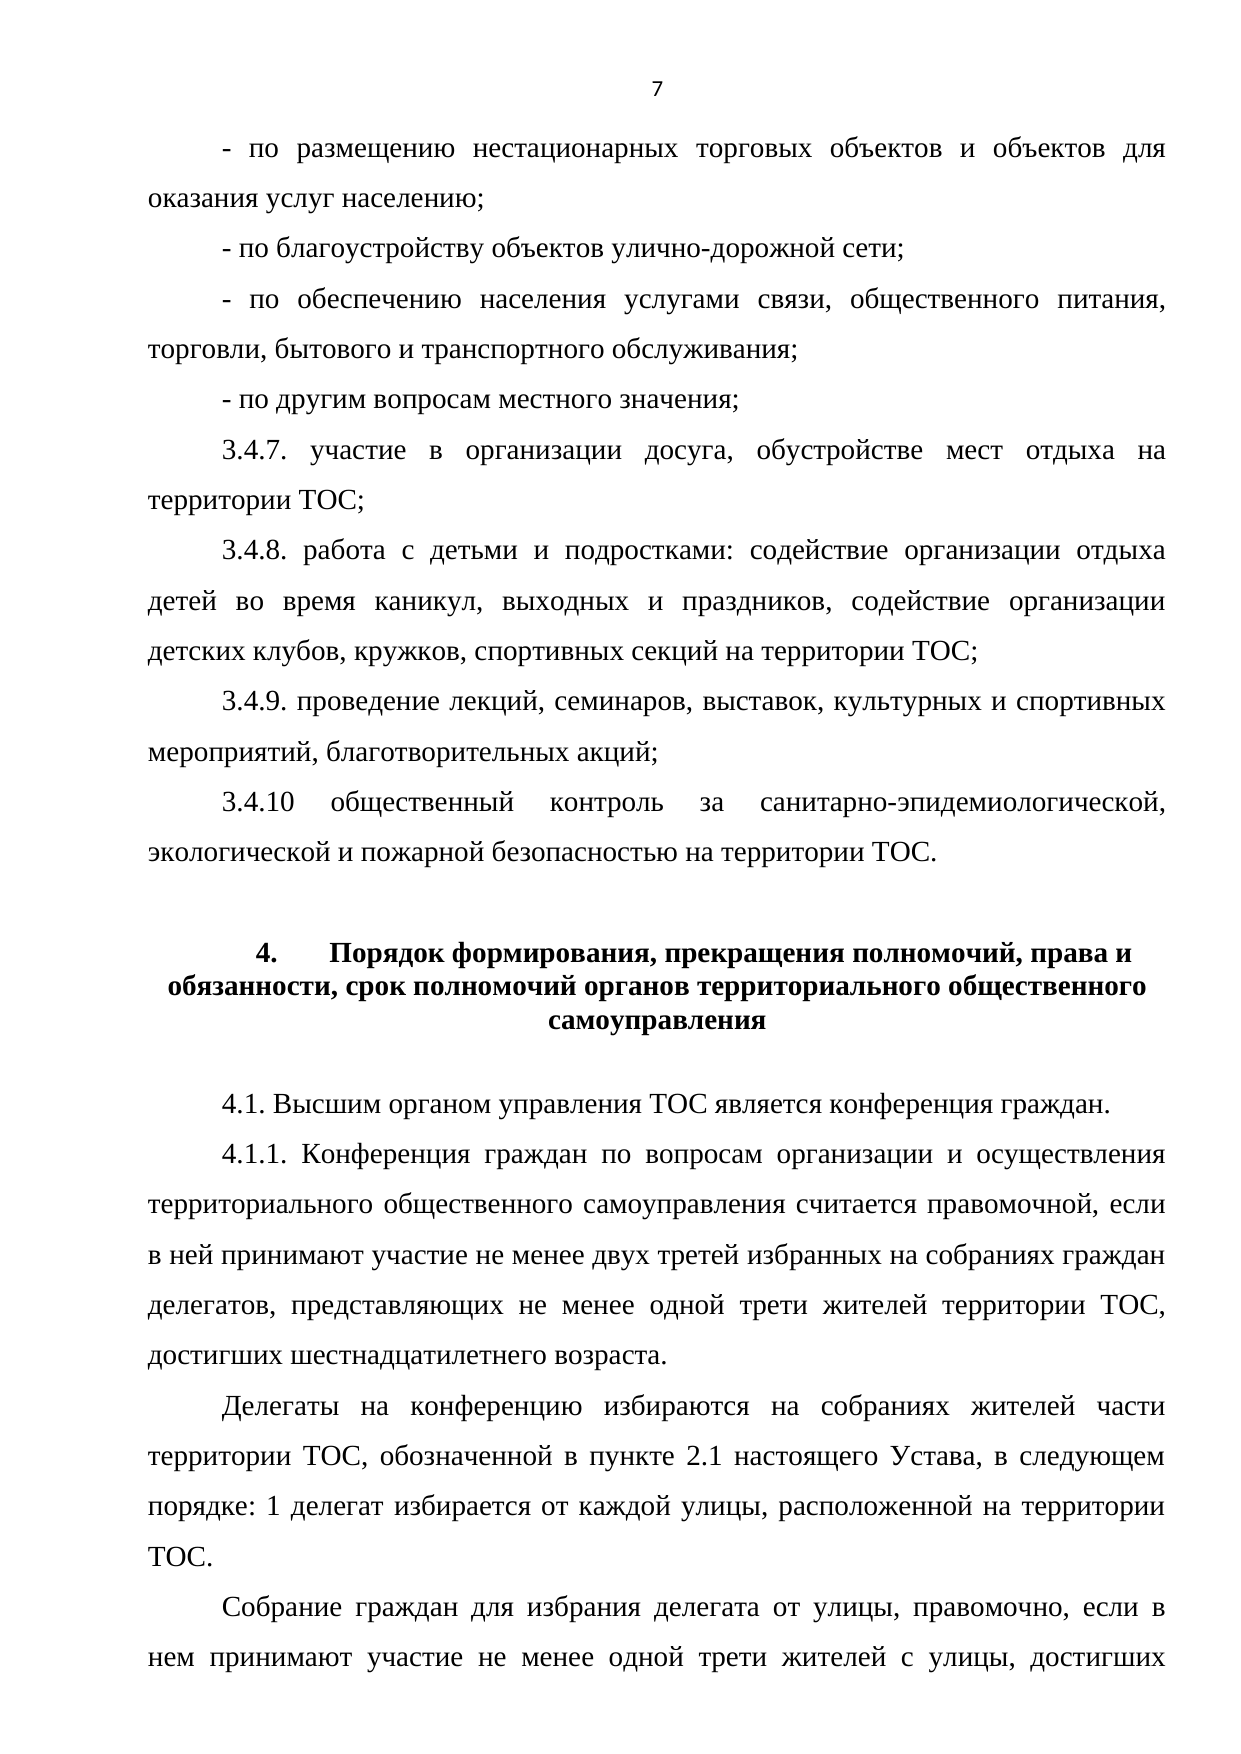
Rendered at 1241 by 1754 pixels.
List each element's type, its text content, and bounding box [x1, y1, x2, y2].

list 3.4.9. проведение лекций, семинаров, выставок, культурных и спортивных мероприятий, благотворительных акций; [148, 683, 1167, 767]
list - по обеспечению населения услугами связи, общественного питания, торговли, бытового и транспортного обслуживания; [148, 281, 1167, 365]
list 3.4.8. работа с детьми и подростками: содействие организации отдыха детей во время каникул, выходных и праздников, содействие организации детских клубов, кружков, спортивных секций на территории ТОС; [148, 532, 1167, 667]
list - по благоустройству объектов улично-дорожной сети; [148, 231, 1167, 264]
list - по размещению нестационарных торговых объектов и объектов для оказания услуг населению; [148, 130, 1167, 214]
text 4.1. Высшим органом управления ТОС является конференция граждан. [148, 1086, 1167, 1119]
list 3.4.10 общественный контроль за санитарно-эпидемиологической, экологической и пожарной безопасностью на территории ТОС. [148, 784, 1167, 868]
list 3.4.7. участие в организации досуга, обустройстве мест отдыха на территории ТОС; [148, 432, 1167, 516]
list Порядок формирования, прекращения полномочий, права и обязанности, срок полномочий органов территориального общественного самоуправления [148, 935, 1167, 1036]
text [148, 1589, 1167, 1673]
text Делегаты на конференцию избираются на собраниях жителей части территории ТОС, обозначенной в пункте 2.1 настоящего Устава, в следующем порядке: 1 делегат избирается от каждой улицы, расположенной на территории ТОС. [148, 1388, 1167, 1572]
list - по другим вопросам местного значения; [148, 381, 1167, 415]
text 4.1.1. Конференция граждан по вопросам организации и осуществления территориального общественного самоуправления считается правомочной, если в ней принимают участие не менее двух третей избранных на собраниях граждан делегатов, представляющих не менее одной трети жителей территории ТОС, достигших шестнадцатилетнего возраста. [148, 1136, 1167, 1371]
